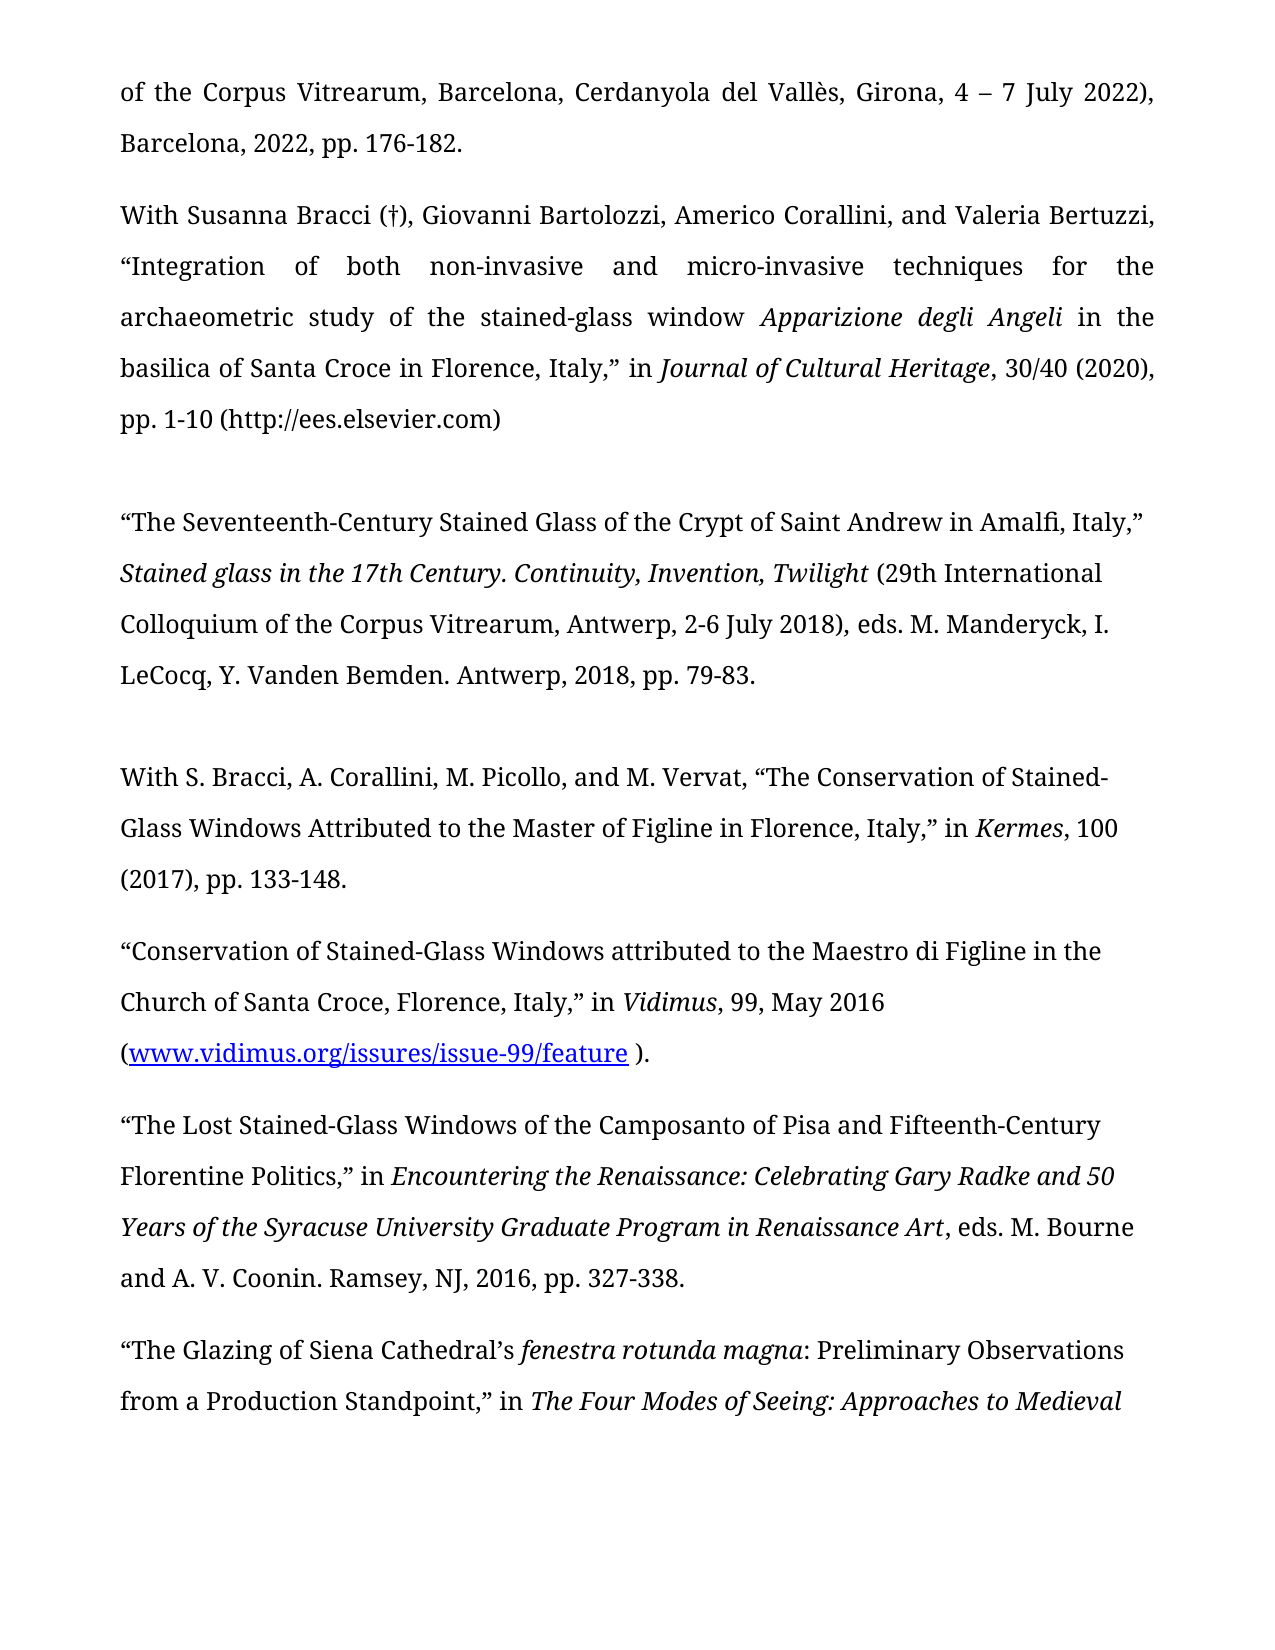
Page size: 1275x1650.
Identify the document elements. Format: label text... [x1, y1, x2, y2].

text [120, 1332, 1155, 1417]
text With Susanna Bracci (†), Giovanni Bartolozzi, Americo Corallini, and Valeria Bertuzzi, “Integration of both non-invasive and micro-invasive techniques for the archaeometric study of the stained-glass window Apparizione degli Angeli in the basilica of Santa Croce in Florence, Italy,” in Journal of Cultural Heritage, 30/40 (2020), pp. 1-10 (http://ees.elsevier.com) [120, 198, 1155, 436]
text “The Lost Stained-Glass Windows of the Camposanto of Pisa and Fifteenth-Century Florentine Politics,” in Encountering the Renaissance: Celebrating Gary Radke and 50 Years of the Syracuse University Graduate Program in Renaissance Art, eds. M. Bourne and A. V. Coonin. Ramsey, NJ, 2016, pp. 327-338. [120, 1107, 1155, 1294]
text “The Seventeenth-Century Stained Glass of the Crypt of Saint Andrew in Amalfi, Italy,” Stained glass in the 17th Century. Continuity, Invention, Twilight (29th International Colloquium of the Corpus Vitrearum, Antwerp, 2-6 July 2018), eds. M. Manderyck, I. LeCocq, Y. Vanden Bemden. Antwerp, 2018, pp. 79-83. [120, 504, 1155, 691]
text “Conservation of Stained-Glass Windows attributed to the Maestro di Figline in the Church of Santa Croce, Florence, Italy,” in Vidimus, 99, May 2016 (www.vidimus.org/issures/issue-99/feature ). [120, 933, 1155, 1069]
text With S. Bracci, A. Corallini, M. Picollo, and M. Vervat, “The Conservation of Stained-Glass Windows Attributed to the Master of Figline in Florence, Italy,” in Kermes, 100 (2017), pp. 133-148. [120, 759, 1155, 896]
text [120, 75, 1155, 160]
